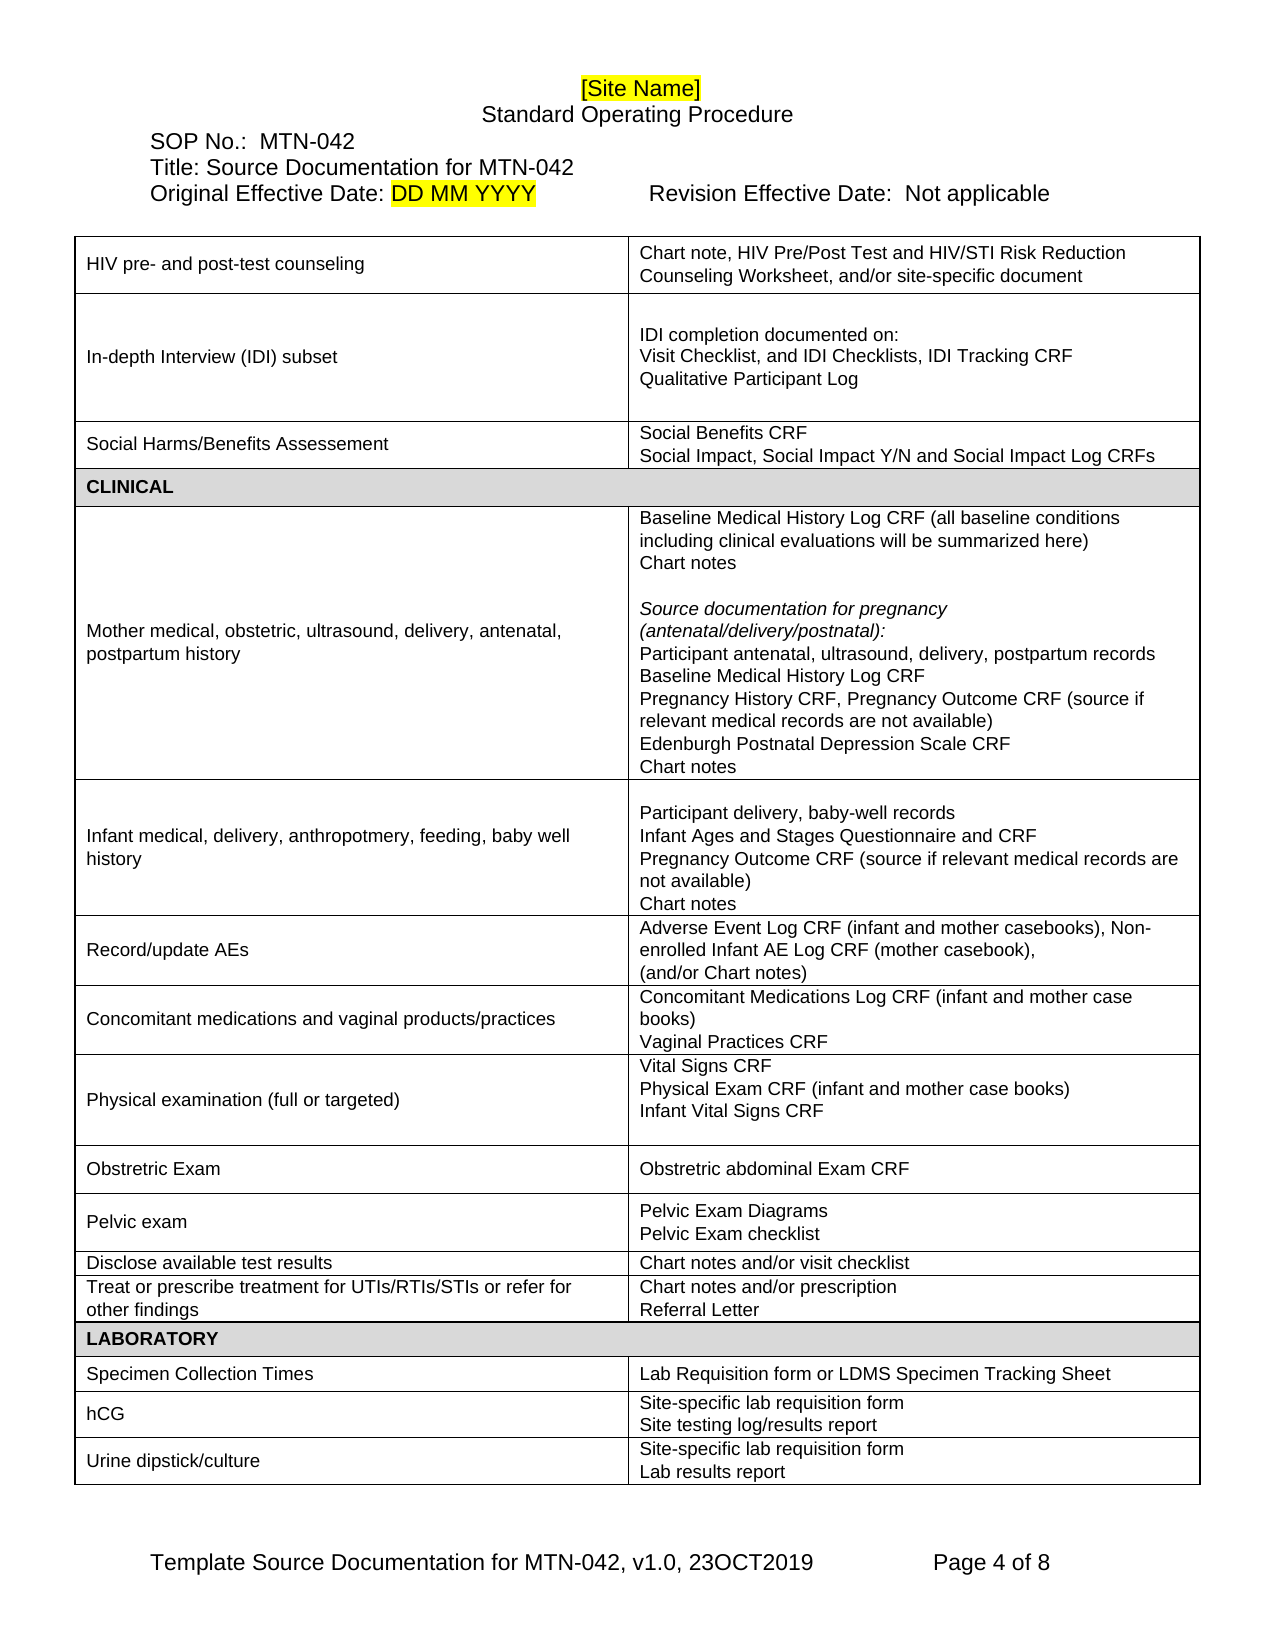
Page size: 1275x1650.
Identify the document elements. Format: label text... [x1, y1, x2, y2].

table_cell HIV pre- and post-test counseling [76, 237, 628, 293]
table_cell Specimen Collection Times [76, 1357, 628, 1391]
table_cell Treat or prescribe treatment for UTIs/RTIs/STIs or refer for other findings [76, 1276, 628, 1321]
table_cell IDI completion documented on: Visit Checklist, and IDI Checklists, IDI Tracking CRF Qualitative Participant Log [629, 294, 1199, 421]
table_cell In-depth Interview (IDI) subset [76, 294, 628, 421]
table_cell Disclose available test results [76, 1252, 628, 1275]
table_cell Concomitant Medications Log CRF (infant and mother case books) Vaginal Practices CRF [629, 986, 1199, 1054]
table_cell CLINICAL [76, 469, 1199, 506]
table_cell Physical examination (full or targeted) [76, 1055, 628, 1145]
table_cell Site-specific lab requisition form Lab results report [629, 1438, 1199, 1484]
table_cell Urine dipstick/culture [76, 1438, 628, 1484]
table_cell Obstretric Exam [76, 1146, 628, 1193]
table_cell hCG [76, 1392, 628, 1437]
table_cell LABORATORY [76, 1323, 1199, 1356]
table_cell Baseline Medical History Log CRF (all baseline conditions including clinical evaluations will be summarized here) Chart notes Source documentation for pregnancy (antenatal/delivery/postnatal): Participant antenatal, ultrasound, delivery, postpartum records Baseline Medical History Log CRF Pregnancy History CRF, Pregnancy Outcome CRF (source if relevant medical records are not available) Edenburgh Postnatal Depression Scale CRF Chart notes [629, 507, 1199, 778]
table_cell Adverse Event Log CRF (infant and mother casebooks), Non-enrolled Infant AE Log CRF (mother casebook), (and/or Chart notes) [629, 916, 1199, 984]
table_cell Obstretric abdominal Exam CRF [629, 1146, 1199, 1193]
table_cell Pelvic exam [76, 1194, 628, 1251]
table_cell Lab Requisition form or LDMS Specimen Tracking Sheet [629, 1357, 1199, 1391]
table_cell Chart notes and/or visit checklist [629, 1252, 1199, 1275]
table_cell Record/update AEs [76, 916, 628, 984]
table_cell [629, 237, 1199, 293]
table_cell Pelvic Exam Diagrams Pelvic Exam checklist [629, 1194, 1199, 1251]
table_cell Social Harms/Benefits Assessement [76, 422, 628, 467]
table_cell Infant medical, delivery, anthropotmery, feeding, baby well history [76, 780, 628, 915]
table_cell Participant delivery, baby-well records Infant Ages and Stages Questionnaire and CRF Pregnancy Outcome CRF (source if relevant medical records are not available) Chart notes [629, 780, 1199, 915]
table_cell Vital Signs CRF Physical Exam CRF (infant and mother case books) Infant Vital Signs CRF [629, 1055, 1199, 1145]
table_cell Chart notes and/or prescription Referral Letter [629, 1276, 1199, 1321]
table_cell Site-specific lab requisition form Site testing log/results report [629, 1392, 1199, 1437]
table_cell Social Benefits CRF Social Impact, Social Impact Y/N and Social Impact Log CRFs [629, 422, 1199, 467]
table_cell Concomitant medications and vaginal products/practices [76, 986, 628, 1054]
table_cell Mother medical, obstetric, ultrasound, delivery, antenatal, postpartum history [76, 507, 628, 778]
